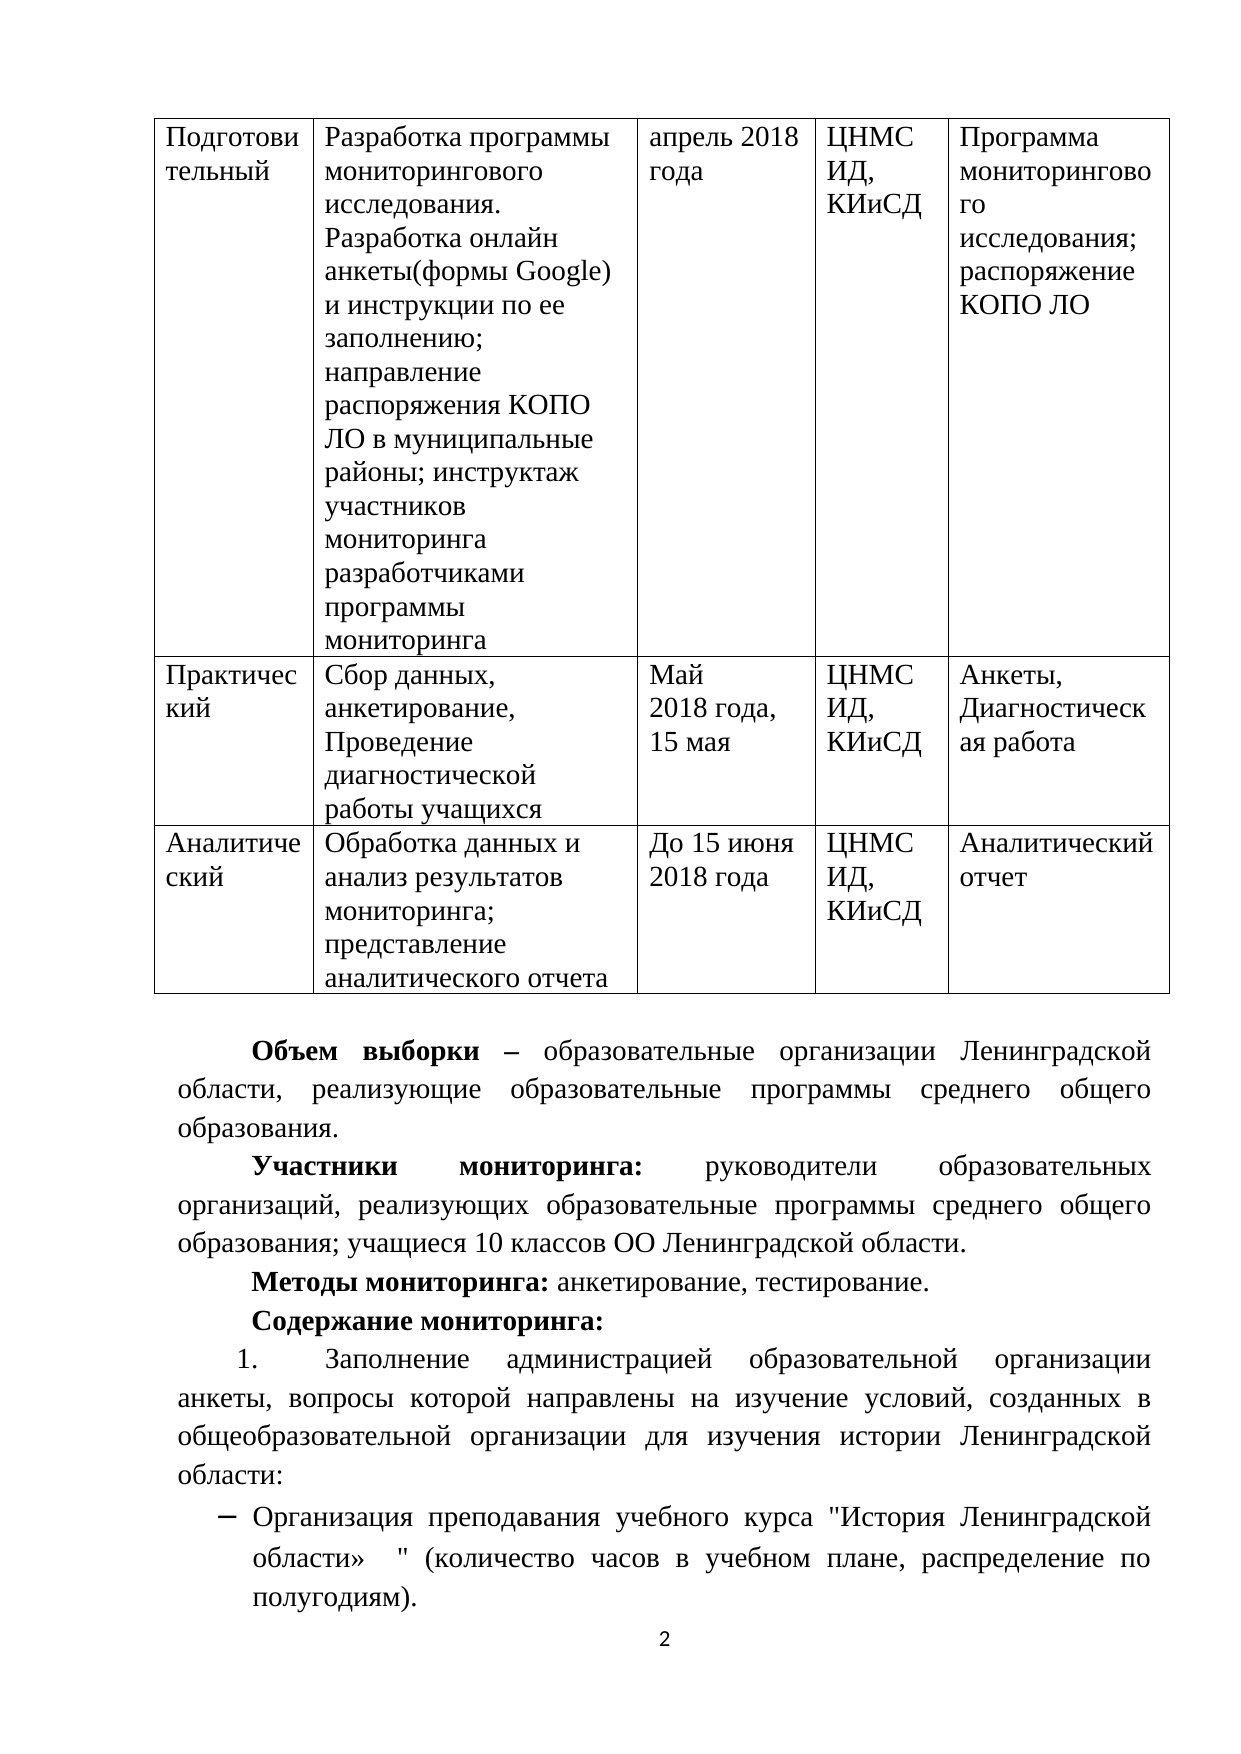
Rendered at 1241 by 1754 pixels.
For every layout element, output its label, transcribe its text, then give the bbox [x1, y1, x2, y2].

table_cell Анкеты, Диагностическая работа [949, 657, 1169, 824]
list Заполнение администрацией образовательной организации анкеты, вопросы которой направлены на изучение условий, созданных в общеобразовательной организации для изучения истории Ленинградской области: [177, 1341, 1152, 1490]
table_cell Аналитический отчет [949, 826, 1169, 993]
text Содержание мониторинга: [177, 1303, 1152, 1336]
table_cell ЦНМС ИД, КИиСД [816, 119, 948, 656]
table_cell Практический [155, 657, 313, 824]
table_cell До 15 июня 2018 года [638, 826, 815, 993]
table_cell Сбор данных, анкетирование, Проведение диагностической работы учащихся [314, 657, 637, 824]
text Объем выборки – образовательные организации Ленинградской области, реализующие образовательные программы среднего общего образования. [177, 1033, 1152, 1143]
table_cell Разработка программы мониторингового исследования. Разработка онлайн анкеты(формы Google) и инструкции по ее заполнению; направление распоряжения КОПО ЛО в муниципальные районы; инструктаж участников мониторинга разработчиками программы мониторинга [314, 119, 637, 656]
table_cell ЦНМС ИД, КИиСД [816, 826, 948, 993]
table_cell Обработка данных и анализ результатов мониторинга; представление аналитического отчета [314, 826, 637, 993]
table_cell Программа мониторингового исследования; распоряжение КОПО ЛО [949, 119, 1169, 656]
list Организация преподавания учебного курса "История Ленинградской области» " (количество часов в учебном плане, распределение по полугодиям). [215, 1495, 1152, 1612]
table_cell ЦНМС ИД, КИиСД [816, 657, 948, 824]
table_cell Май 2018 года, 15 мая [638, 657, 815, 824]
table_cell апрель 2018 года [638, 119, 815, 656]
text Методы мониторинга: анкетирование, тестирование. [177, 1264, 1152, 1298]
table_cell Аналитический [155, 826, 313, 993]
table_cell Подготовительный [155, 119, 313, 656]
text Участники мониторинга: руководители образовательных организаций, реализующих образовательные программы среднего общего образования; учащиеся 10 классов ОО Ленинградской области. [177, 1148, 1152, 1259]
